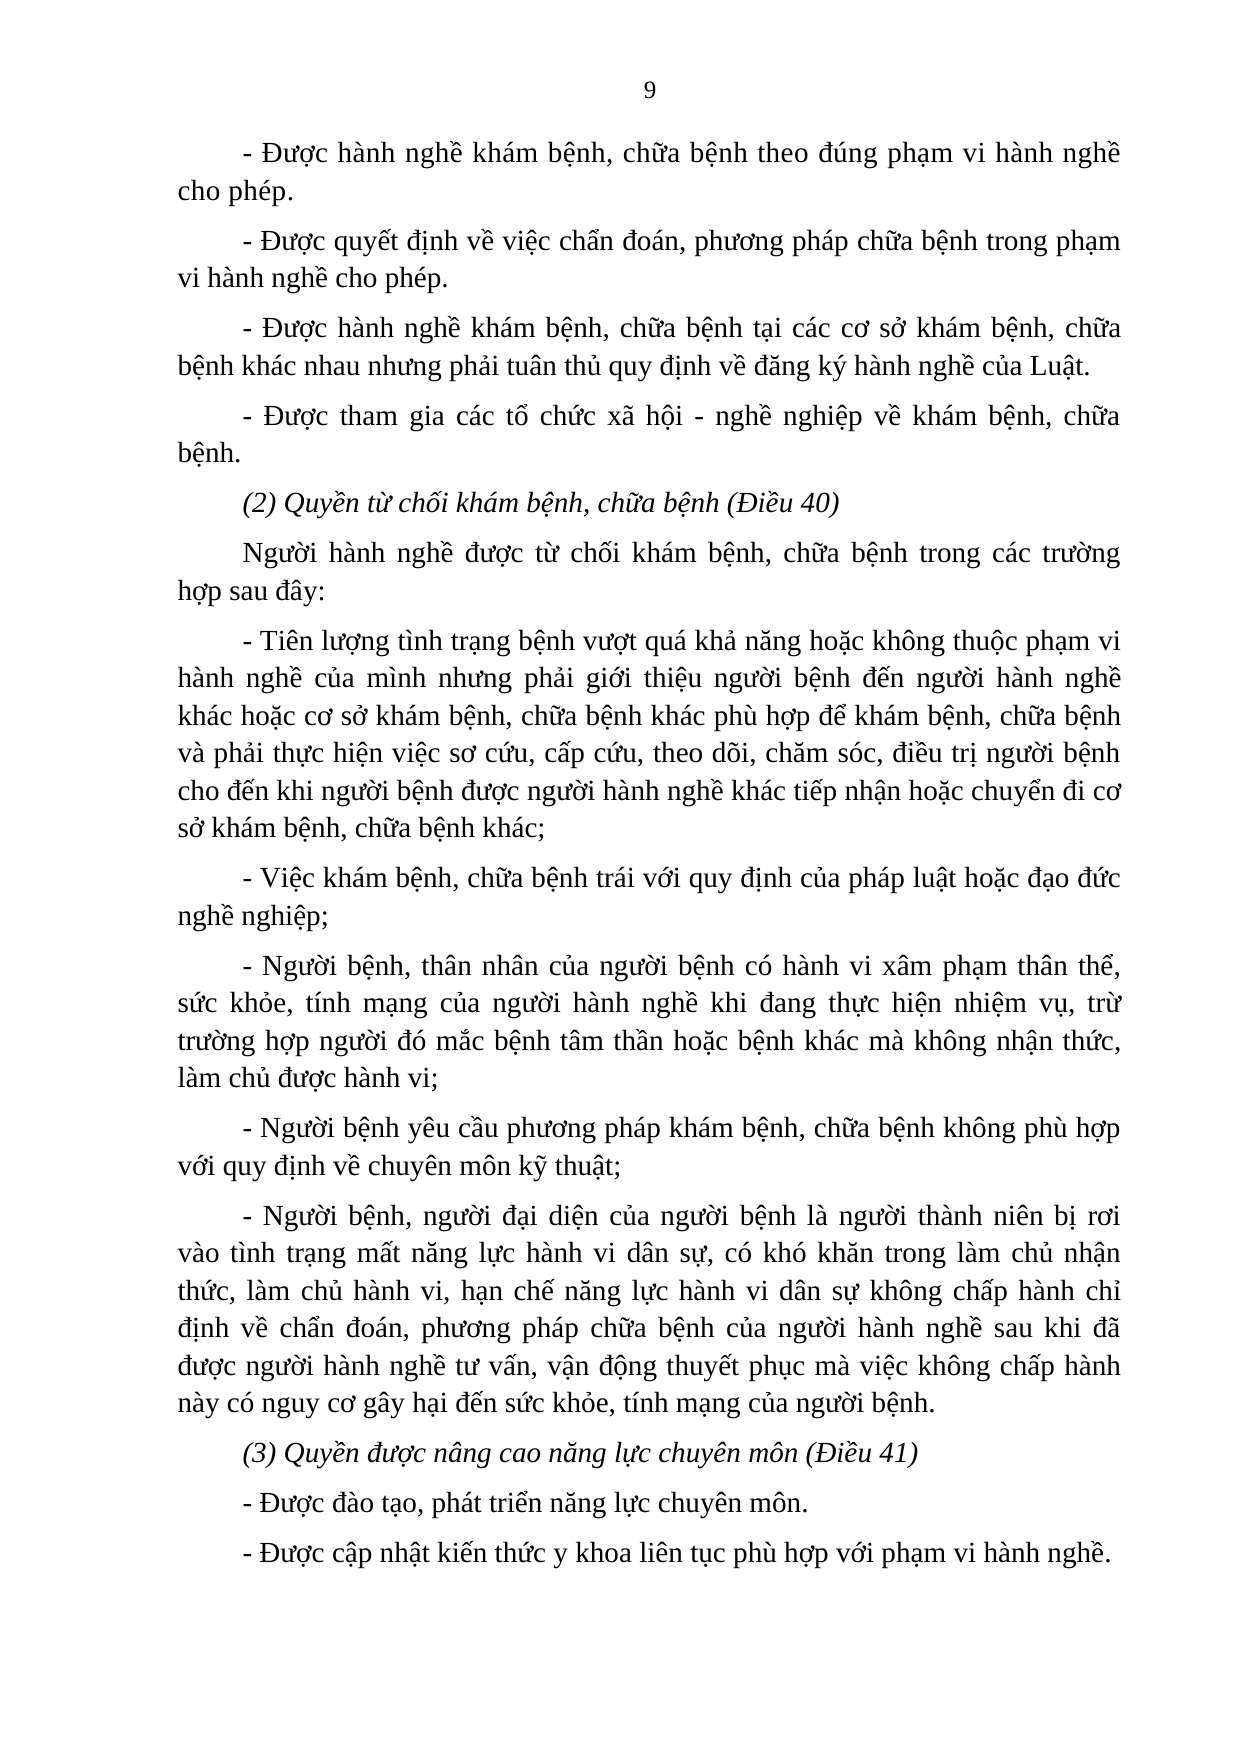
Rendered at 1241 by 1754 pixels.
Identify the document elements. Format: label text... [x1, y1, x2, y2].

text - Việc khám bệnh, chữa bệnh trái với quy định của pháp luật hoặc đạo đức nghề nghiệp; [177, 857, 1122, 932]
text (3) Quyền được nâng cao năng lực chuyên môn (Điều 41) [177, 1432, 1122, 1470]
text Người hành nghề được từ chối khám bệnh, chữa bệnh trong các trường hợp sau đây: [177, 532, 1122, 607]
text - Được cập nhật kiến thức y khoa liên tục phù hợp với phạm vi hành nghề. [177, 1532, 1122, 1570]
text - Người bệnh yêu cầu phương pháp khám bệnh, chữa bệnh không phù hợp với quy định về chuyên môn kỹ thuật; [177, 1107, 1122, 1182]
text (2) Quyền từ chối khám bệnh, chữa bệnh (Điều 40) [177, 482, 1122, 520]
text - Tiên lượng tình trạng bệnh vượt quá khả năng hoặc không thuộc phạm vi hành nghề của mình nhưng phải giới thiệu người bệnh đến người hành nghề khác hoặc cơ sở khám bệnh, chữa bệnh khác phù hợp để khám bệnh, chữa bệnh và phải thực hiện việc sơ cứu, cấp cứu, theo dõi, chăm sóc, điều trị người bệnh cho đến khi người bệnh được người hành nghề khác tiếp nhận hoặc chuyển đi cơ sở khám bệnh, chữa bệnh khác; [177, 620, 1122, 845]
text - Được hành nghề khám bệnh, chữa bệnh theo đúng phạm vi hành nghề cho phép. [177, 132, 1122, 207]
text - Được hành nghề khám bệnh, chữa bệnh tại các cơ sở khám bệnh, chữa bệnh khác nhau nhưng phải tuân thủ quy định về đăng ký hành nghề của Luật. [177, 307, 1122, 382]
text - Người bệnh, người đại diện của người bệnh là người thành niên bị rơi vào tình trạng mất năng lực hành vi dân sự, có khó khăn trong làm chủ nhận thức, làm chủ hành vi, hạn chế năng lực hành vi dân sự không chấp hành chỉ định về chẩn đoán, phương pháp chữa bệnh của người hành nghề sau khi đã được người hành nghề tư vấn, vận động thuyết phục mà việc không chấp hành này có nguy cơ gây hại đến sức khỏe, tính mạng của người bệnh. [177, 1195, 1122, 1420]
text - Được tham gia các tổ chức xã hội - nghề nghiệp về khám bệnh, chữa bệnh. [177, 395, 1122, 470]
text - Người bệnh, thân nhân của người bệnh có hành vi xâm phạm thân thể, sức khỏe, tính mạng của người hành nghề khi đang thực hiện nhiệm vụ, trừ trường hợp người đó mắc bệnh tâm thần hoặc bệnh khác mà không nhận thức, làm chủ được hành vi; [177, 945, 1122, 1095]
text - Được quyết định về việc chẩn đoán, phương pháp chữa bệnh trong phạm vi hành nghề cho phép. [177, 220, 1122, 295]
text - Được đào tạo, phát triển năng lực chuyên môn. [177, 1482, 1122, 1520]
